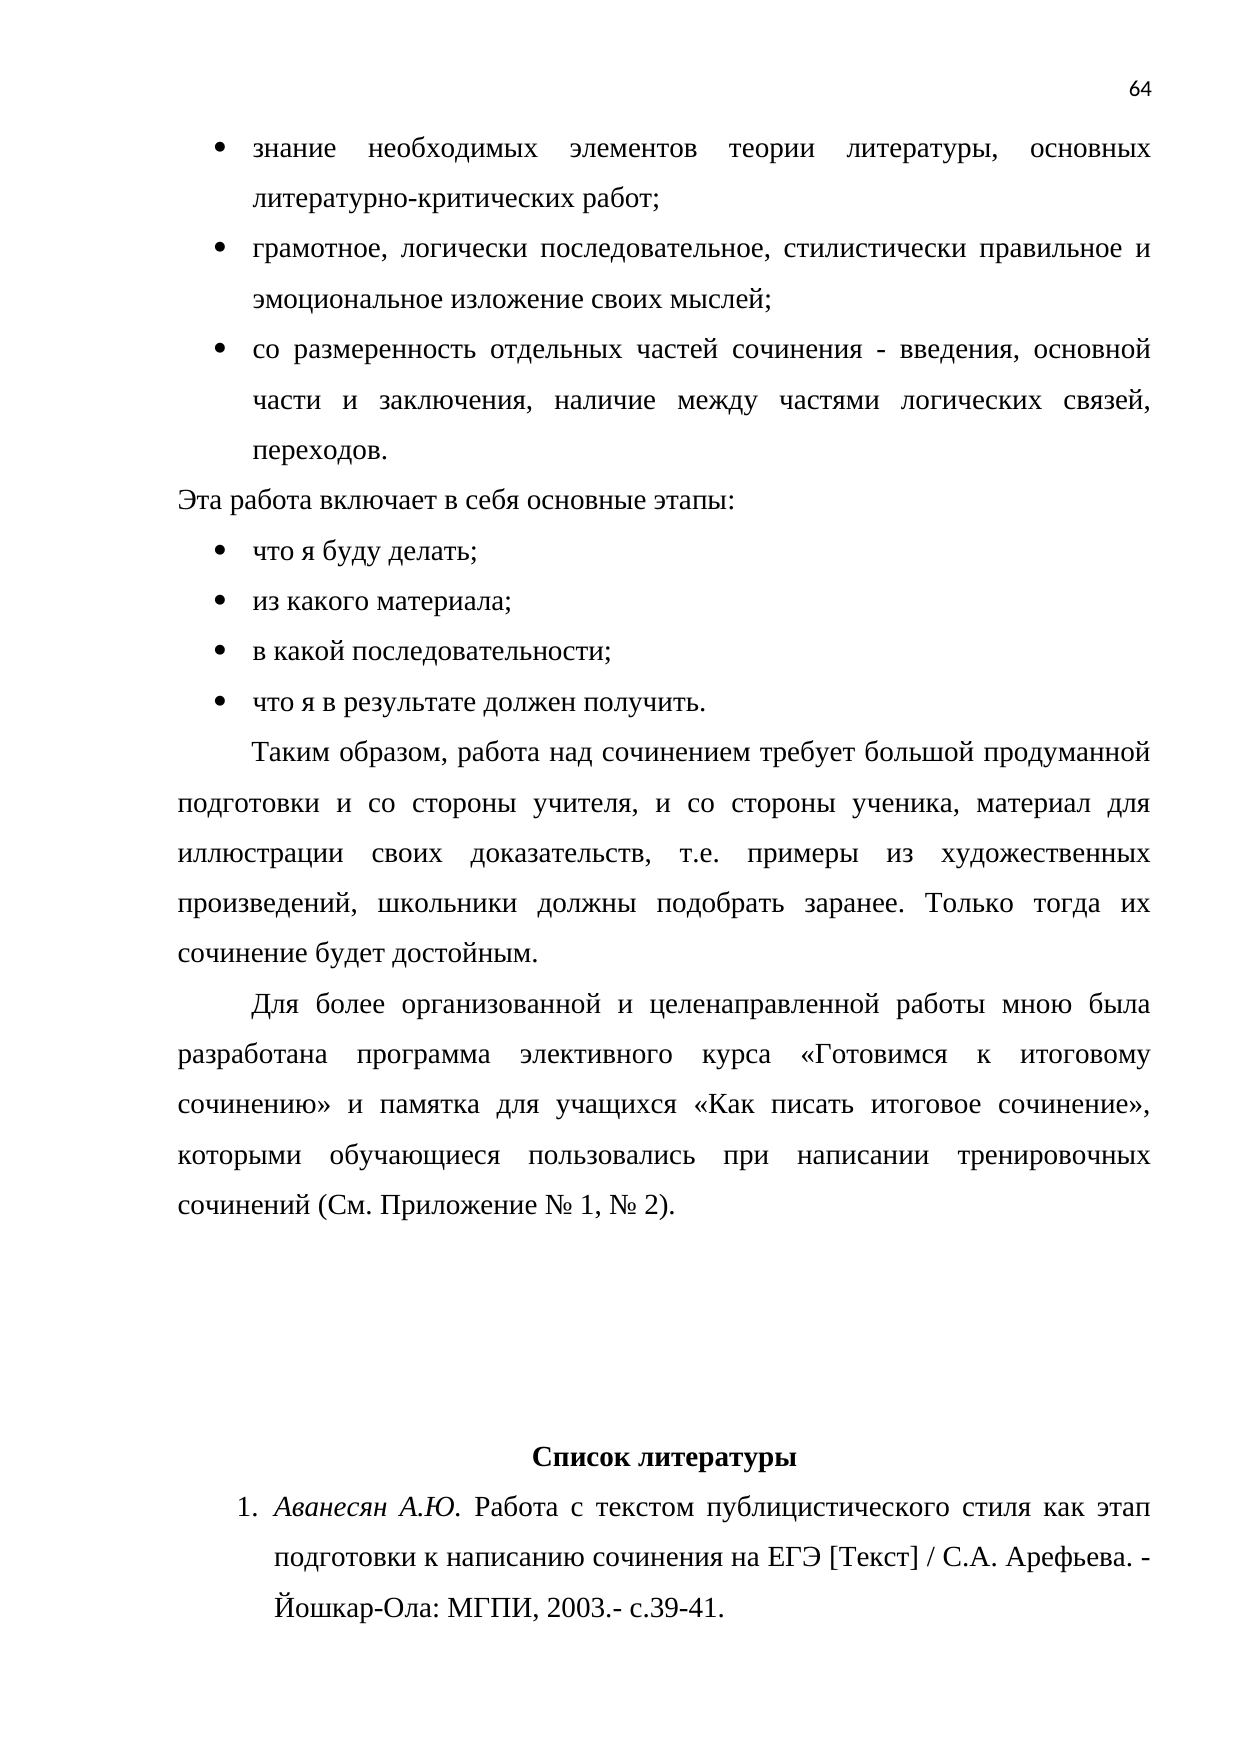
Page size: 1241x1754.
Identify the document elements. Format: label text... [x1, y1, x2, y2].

text Таким образом, работа над сочинением требует большой продуманной подготовки и со стороны учителя, и со стороны ученика, материал для иллюстрации своих доказательств, т.е. примеры из художественных произведений, школьники должны подобрать заранее. Только тогда их сочинение будет достойным. [177, 734, 1152, 969]
list в какой последовательности; [215, 633, 1152, 667]
list Аванесян А.Ю. Работа с текстом публицистического стиля как этап подготовки к написанию сочинения на ЕГЭ [Текст] / С.А. Арефьева. - Йошкар-Ола: МГПИ, 2003.- с.39-41. [236, 1489, 1152, 1623]
text Эта работа включает в себя основные этапы: [177, 482, 1152, 516]
text Для более организованной и целенаправленной работы мною была разработана программа элективного курса «Готовимся к итоговому сочинению» и памятка для учащихся «Как писать итоговое сочинение», которыми обучающиеся пользовались при написании тренировочных сочинений (См. Приложение № 1, № 2). [177, 986, 1152, 1221]
list из какого материала; [215, 583, 1152, 617]
list со размеренность отдельных частей сочинения - введения, основной части и заключения, наличие между частями логических связей, переходов. [215, 331, 1152, 466]
list грамотное, логически последовательное, стилистически правильное и эмоциональное изложение своих мыслей; [215, 231, 1152, 314]
text Список литературы [177, 1439, 1152, 1472]
list знание необходимых элементов теории литературы, основных литературно-критических работ; [215, 130, 1152, 214]
list что я буду делать; [215, 533, 1152, 566]
list что я в результате должен получить. [215, 684, 1152, 718]
